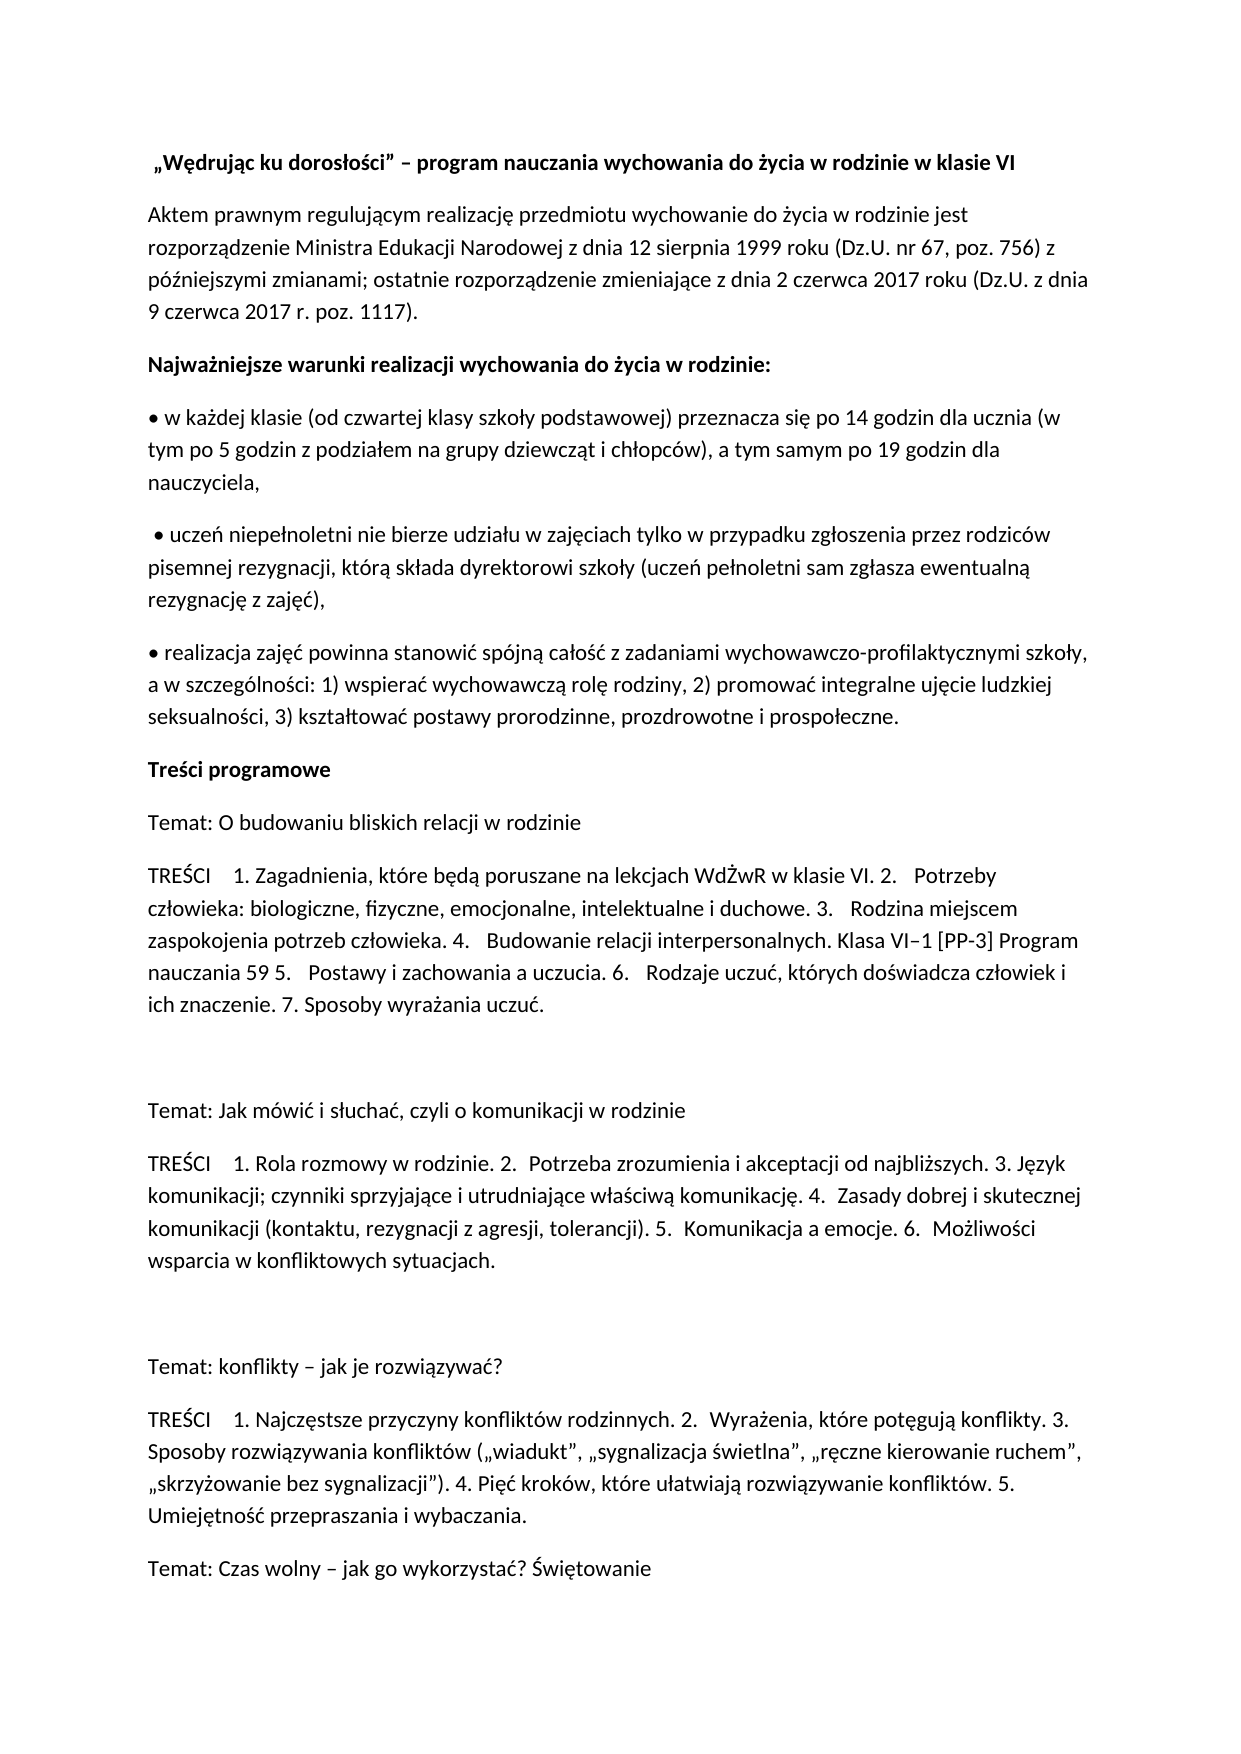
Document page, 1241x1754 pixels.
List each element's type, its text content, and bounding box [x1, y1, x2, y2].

text TREŚCI 1. Zagadnienia, które będą poruszane na lekcjach WdŻwR w klasie VI. 2. Potrzeby człowieka: biologiczne, fizyczne, emocjonalne, intelektualne i duchowe. 3. Rodzina miejscem zaspokojenia potrzeb człowieka. 4. Budowanie relacji interpersonalnych. Klasa VI–1 [PP-3] Program nauczania 59 5. Postawy i zachowania a uczucia. 6. Rodzaje uczuć, których doświadcza człowiek i ich znaczenie. 7. Sposoby wyrażania uczuć. [148, 861, 1093, 1018]
text Temat: Jak mówić i słuchać, czyli o komunikacji w rodzinie [148, 1096, 1093, 1124]
text • realizacja zajęć powinna stanowić spójną całość z zadaniami wychowawczo-profilaktycznymi szkoły, a w szczególności: 1) wspierać wychowawczą rolę rodziny, 2) promować integralne ujęcie ludzkiej seksualności, 3) kształtować postawy prorodzinne, prozdrowotne i prospołeczne. [148, 638, 1093, 730]
text TREŚCI 1. Najczęstsze przyczyny konfliktów rodzinnych. 2. Wyrażenia, które potęgują konflikty. 3. Sposoby rozwiązywania konfliktów („wiadukt”, „sygnalizacja świetlna”, „ręczne kierowanie ruchem”, „skrzyżowanie bez sygnalizacji”). 4. Pięć kroków, które ułatwiają rozwiązywanie konfliktów. 5. Umiejętność przepraszania i wybaczania. [148, 1405, 1093, 1529]
text Najważniejsze warunki realizacji wychowania do życia w rodzinie: [148, 350, 1093, 378]
text TREŚCI 1. Rola rozmowy w rodzinie. 2. Potrzeba zrozumienia i akceptacji od najbliższych. 3. Język komunikacji; czynniki sprzyjające i utrudniające właściwą komunikację. 4. Zasady dobrej i skutecznej komunikacji (kontaktu, rezygnacji z agresji, tolerancji). 5. Komunikacja a emocje. 6. Możliwości wsparcia w konfliktowych sytuacjach. [148, 1149, 1093, 1274]
text • w każdej klasie (od czwartej klasy szkoły podstawowej) przeznacza się po 14 godzin dla ucznia (w tym po 5 godzin z podziałem na grupy dziewcząt i chłopców), a tym samym po 19 godzin dla nauczyciela, [148, 403, 1093, 496]
text Treści programowe [148, 755, 1093, 783]
text „Wędrując ku dorosłości” – program nauczania wychowania do życia w rodzinie w klasie VI [148, 148, 1093, 176]
text • uczeń niepełnoletni nie bierze udziału w zajęciach tylko w przypadku zgłoszenia przez rodziców pisemnej rezygnacji, którą składa dyrektorowi szkoły (uczeń pełnoletni sam zgłasza ewentualną rezygnację z zajęć), [148, 521, 1093, 613]
text Temat: konflikty – jak je rozwiązywać? [148, 1352, 1093, 1380]
text Temat: Czas wolny – jak go wykorzystać? Świętowanie [148, 1554, 1093, 1582]
text Aktem prawnym regulującym realizację przedmiotu wychowanie do życia w rodzinie jest rozporządzenie Ministra Edukacji Narodowej z dnia 12 sierpnia 1999 roku (Dz.U. nr 67, poz. 756) z późniejszymi zmianami; ostatnie rozporządzenie zmieniające z dnia 2 czerwca 2017 roku (Dz.U. z dnia 9 czerwca 2017 r. poz. 1117). [148, 201, 1093, 325]
text Temat: O budowaniu bliskich relacji w rodzinie [148, 808, 1093, 836]
